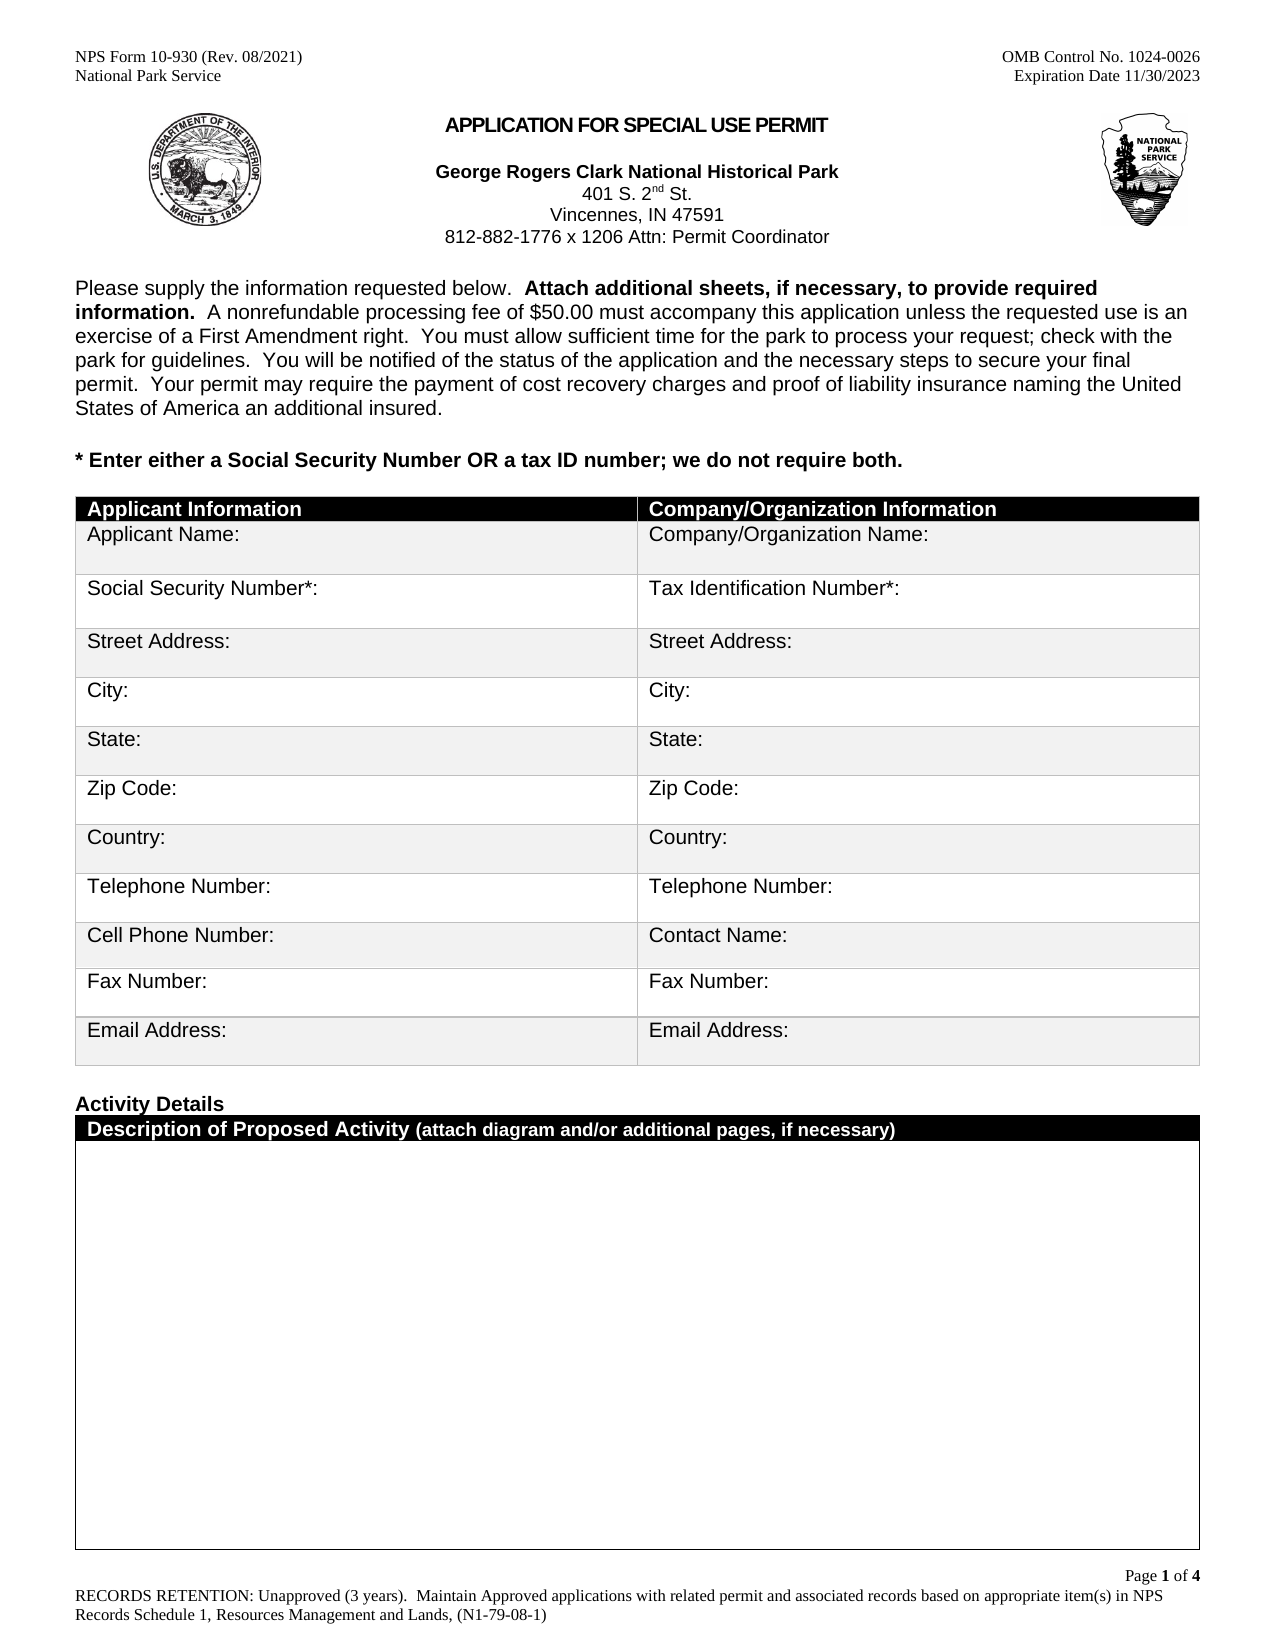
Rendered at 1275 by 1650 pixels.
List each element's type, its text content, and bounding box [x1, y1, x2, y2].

table_cell Country: [76, 825, 637, 873]
text * Enter either a Social Security Number OR a tax ID number; we do not require both. [75, 448, 1200, 472]
table_cell Contact Name: [638, 923, 1199, 967]
text Please supply the information requested below. Attach additional sheets, if necessary, to provide required information. A nonrefundable processing fee of $50.00 must accompany this application unless the requested use is an exercise of a First Amendment right. You must allow sufficient time for the park to process your request; check with the park for guidelines. You will be notified of the status of the application and the necessary steps to secure your final permit. Your permit may require the payment of cost recovery charges and proof of liability insurance naming the United States of America an additional insured. [75, 276, 1200, 419]
table_cell City: [76, 678, 637, 726]
picture [148, 113, 262, 226]
table_cell Cell Phone Number: [76, 923, 637, 967]
table_cell Email Address: [638, 1018, 1199, 1065]
table_header Applicant Information [76, 497, 637, 521]
table_cell Applicant Name: [76, 522, 637, 574]
table_cell Fax Number: [76, 969, 637, 1016]
table_cell Fax Number: [638, 969, 1199, 1016]
subtitle Activity Details [75, 1091, 1200, 1115]
table_header Company/Organization Information [638, 497, 1199, 521]
table_cell Email Address: [76, 1018, 637, 1065]
table_cell [76, 1141, 1199, 1549]
table_header Description of Proposed Activity (attach diagram and/or additional pages, if necessary) [76, 1116, 1199, 1140]
table_cell Street Address: [638, 629, 1199, 677]
table_cell Zip Code: [638, 776, 1199, 824]
table_cell State: [638, 727, 1199, 775]
table_cell Tax Identification Number*: [638, 575, 1199, 628]
table_cell Social Security Number*: [76, 575, 637, 628]
table_cell State: [76, 727, 637, 775]
table_cell Telephone Number: [638, 874, 1199, 922]
picture [1101, 113, 1188, 226]
table_cell Company/Organization Name: [638, 522, 1199, 574]
table_cell Telephone Number: [76, 874, 637, 922]
table_cell Zip Code: [76, 776, 637, 824]
table_cell City: [638, 678, 1199, 726]
table_cell Street Address: [76, 629, 637, 677]
table_cell Country: [638, 825, 1199, 873]
